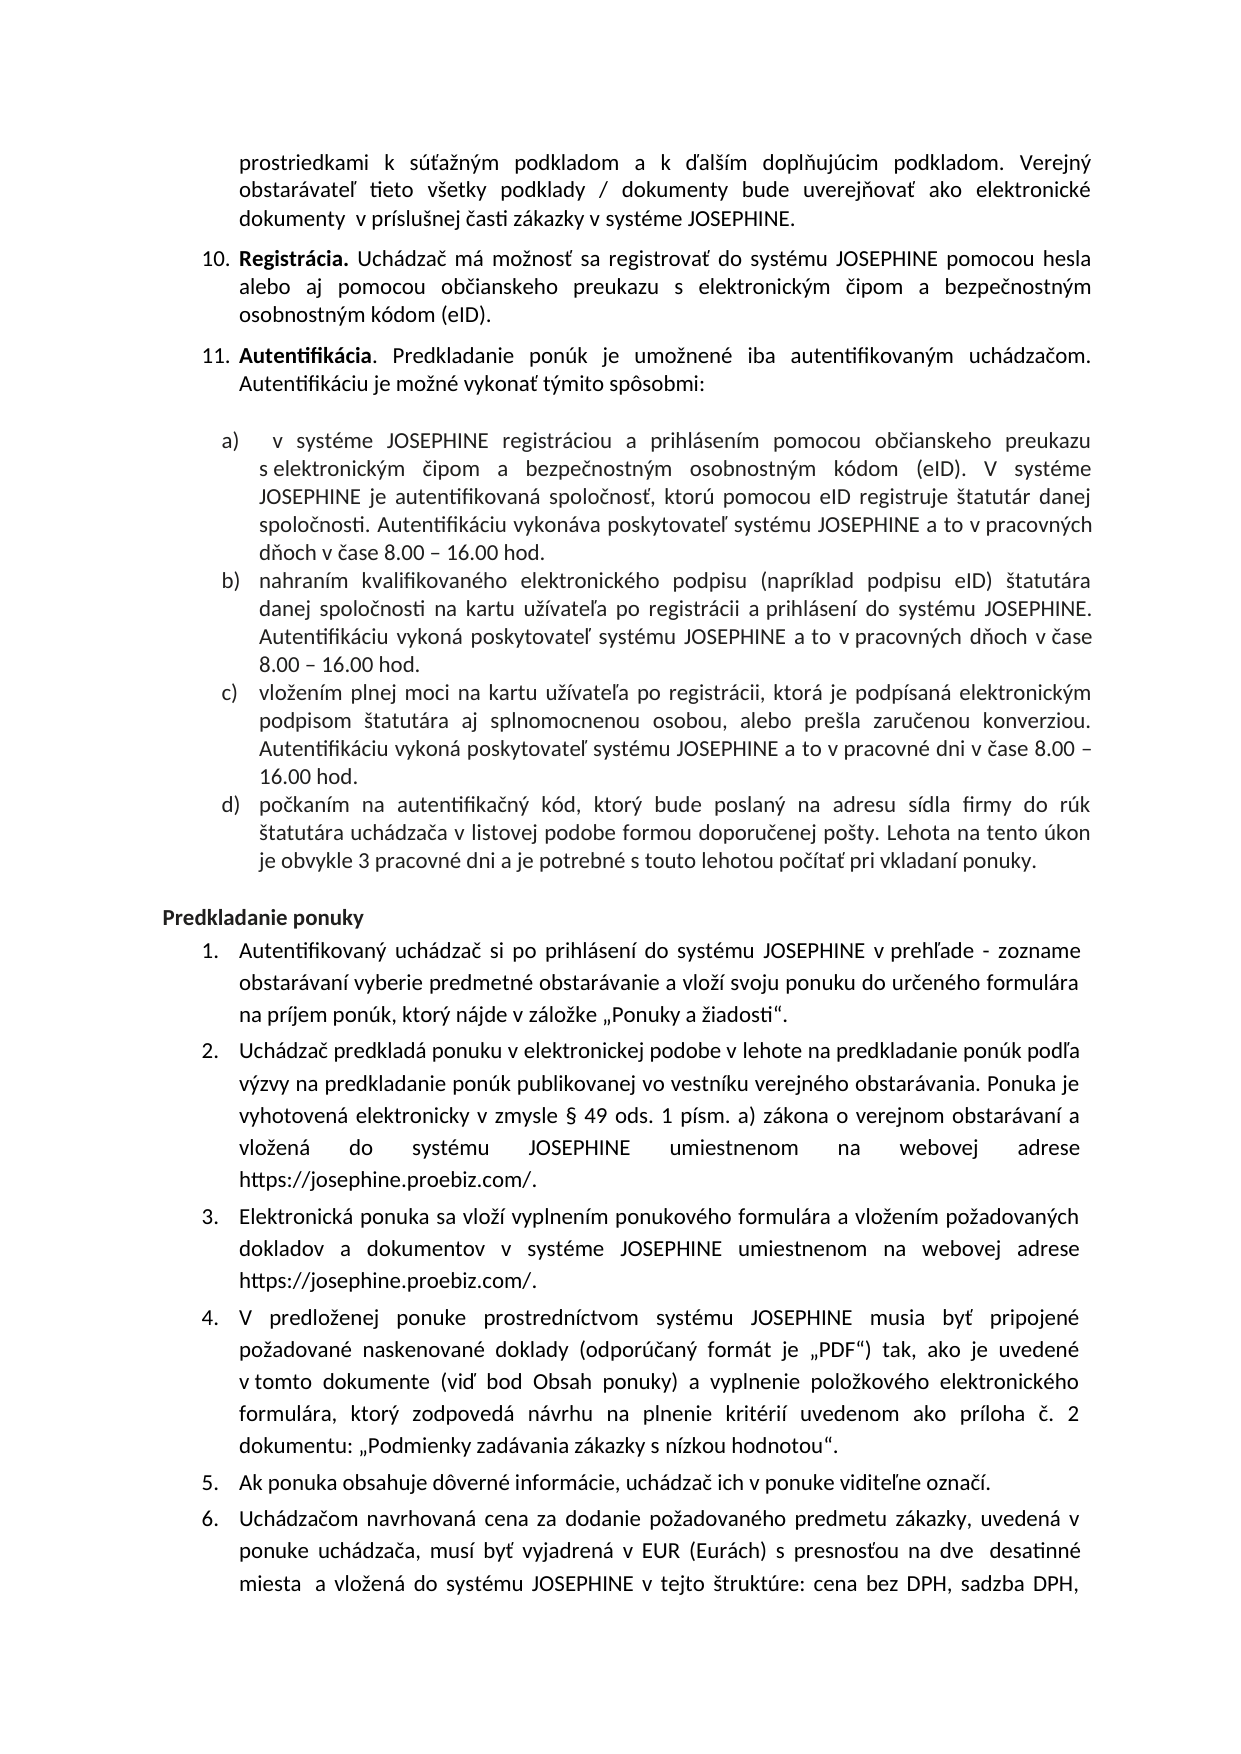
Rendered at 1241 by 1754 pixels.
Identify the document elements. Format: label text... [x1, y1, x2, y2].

list Uchádzač predkladá ponuku v elektronickej podobe v lehote na predkladanie ponúk podľa výzvy na predkladanie ponúk publikovanej vo vestníku verejného obstarávania. Ponuka je vyhotovená elektronicky v zmysle § 49 ods. 1 písm. a) zákona o verejnom obstarávaní a vložená do systému JOSEPHINE umiestnenom na webovej adrese https://josephine.proebiz.com/. [201, 1124, 1081, 1281]
list nahraním kvalifikovaného elektronického podpisu (napríklad podpisu eID) štatutára danej spoločnosti na kartu užívateľa po registrácii a prihlásení do systému JOSEPHINE. Autentifikáciu vykoná poskytovateľ systému JOSEPHINE a to v pracovných dňoch v čase 8.00 – 16.00 hod. [221, 595, 1093, 707]
subtitle Registrácia. Uchádzač má možnosť sa registrovať do systému JOSEPHINE pomocou hesla alebo aj pomocou občianskeho preukazu s elektronickým čipom a bezpečnostným osobnostným kódom (eID). [201, 244, 1093, 328]
list Ak ponuka obsahuje dôverné informácie, uchádzač ich v ponuke viditeľne označí. [201, 1555, 1081, 1583]
list V predloženej ponuke prostredníctvom systému JOSEPHINE musia byť pripojené požadované naskenované doklady (odporúčaný formát je „PDF“) tak, ako je uvedené v tomto dokumente (viď bod Obsah ponuky) a vyplnenie položkového elektronického formulára, ktorý zodpovedá návrhu na plnenie kritérií uvedenom ako príloha č. 2 dokumentu: „Podmienky zadávania zákazky s nízkou hodnotou“. [201, 1390, 1081, 1547]
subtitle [201, 148, 1093, 232]
list v systéme JOSEPHINE registráciou a prihlásením pomocou občianskeho preukazu s elektronickým čipom a bezpečnostným osobnostným kódom (eID). V systéme JOSEPHINE je autentifikovaná spoločnosť, ktorú pomocou eID registruje štatutár danej spoločnosti. Autentifikáciu vykonáva poskytovateľ systému JOSEPHINE a to v pracovných dňoch v čase 8.00 – 16.00 hod. [221, 426, 1093, 566]
text Predkladanie ponuky [162, 991, 1093, 1019]
list počkaním na autentifikačný kód, ktorý bude poslaný na adresu sídla firmy do rúk štatutára uchádzača v listovej podobe formou doporučenej pošty. Lehota na tento úkon je obvykle 3 pracovné dni a je potrebné s touto lehotou počítať pri vkladaní ponuky. [221, 878, 1093, 962]
list vložením plnej moci na kartu užívateľa po registrácii, ktorá je podpísaná elektronickým podpisom štatutára aj splnomocnenou osobou, alebo prešla zaručenou konverziou. Autentifikáciu vykoná poskytovateľ systému JOSEPHINE a to v pracovné dni v čase 8.00 – 16.00 hod. [221, 736, 1093, 848]
list Elektronická ponuka sa vloží vyplnením ponukového formulára a vložením požadovaných dokladov a dokumentov v systéme JOSEPHINE umiestnenom na webovej adrese https://josephine.proebiz.com/. [201, 1289, 1081, 1382]
subtitle Autentifikácia. Predkladanie ponúk je umožnené iba autentifikovaným uchádzačom. Autentifikáciu je možné vykonať týmito spôsobmi: [201, 341, 1093, 397]
list Autentifikovaný uchádzač si po prihlásení do systému JOSEPHINE v prehľade - zozname obstarávaní vyberie predmetné obstarávanie a vloží svoju ponuku do určeného formulára na príjem ponúk, ktorý nájde v záložke „Ponuky a žiadosti“. [201, 1023, 1081, 1116]
